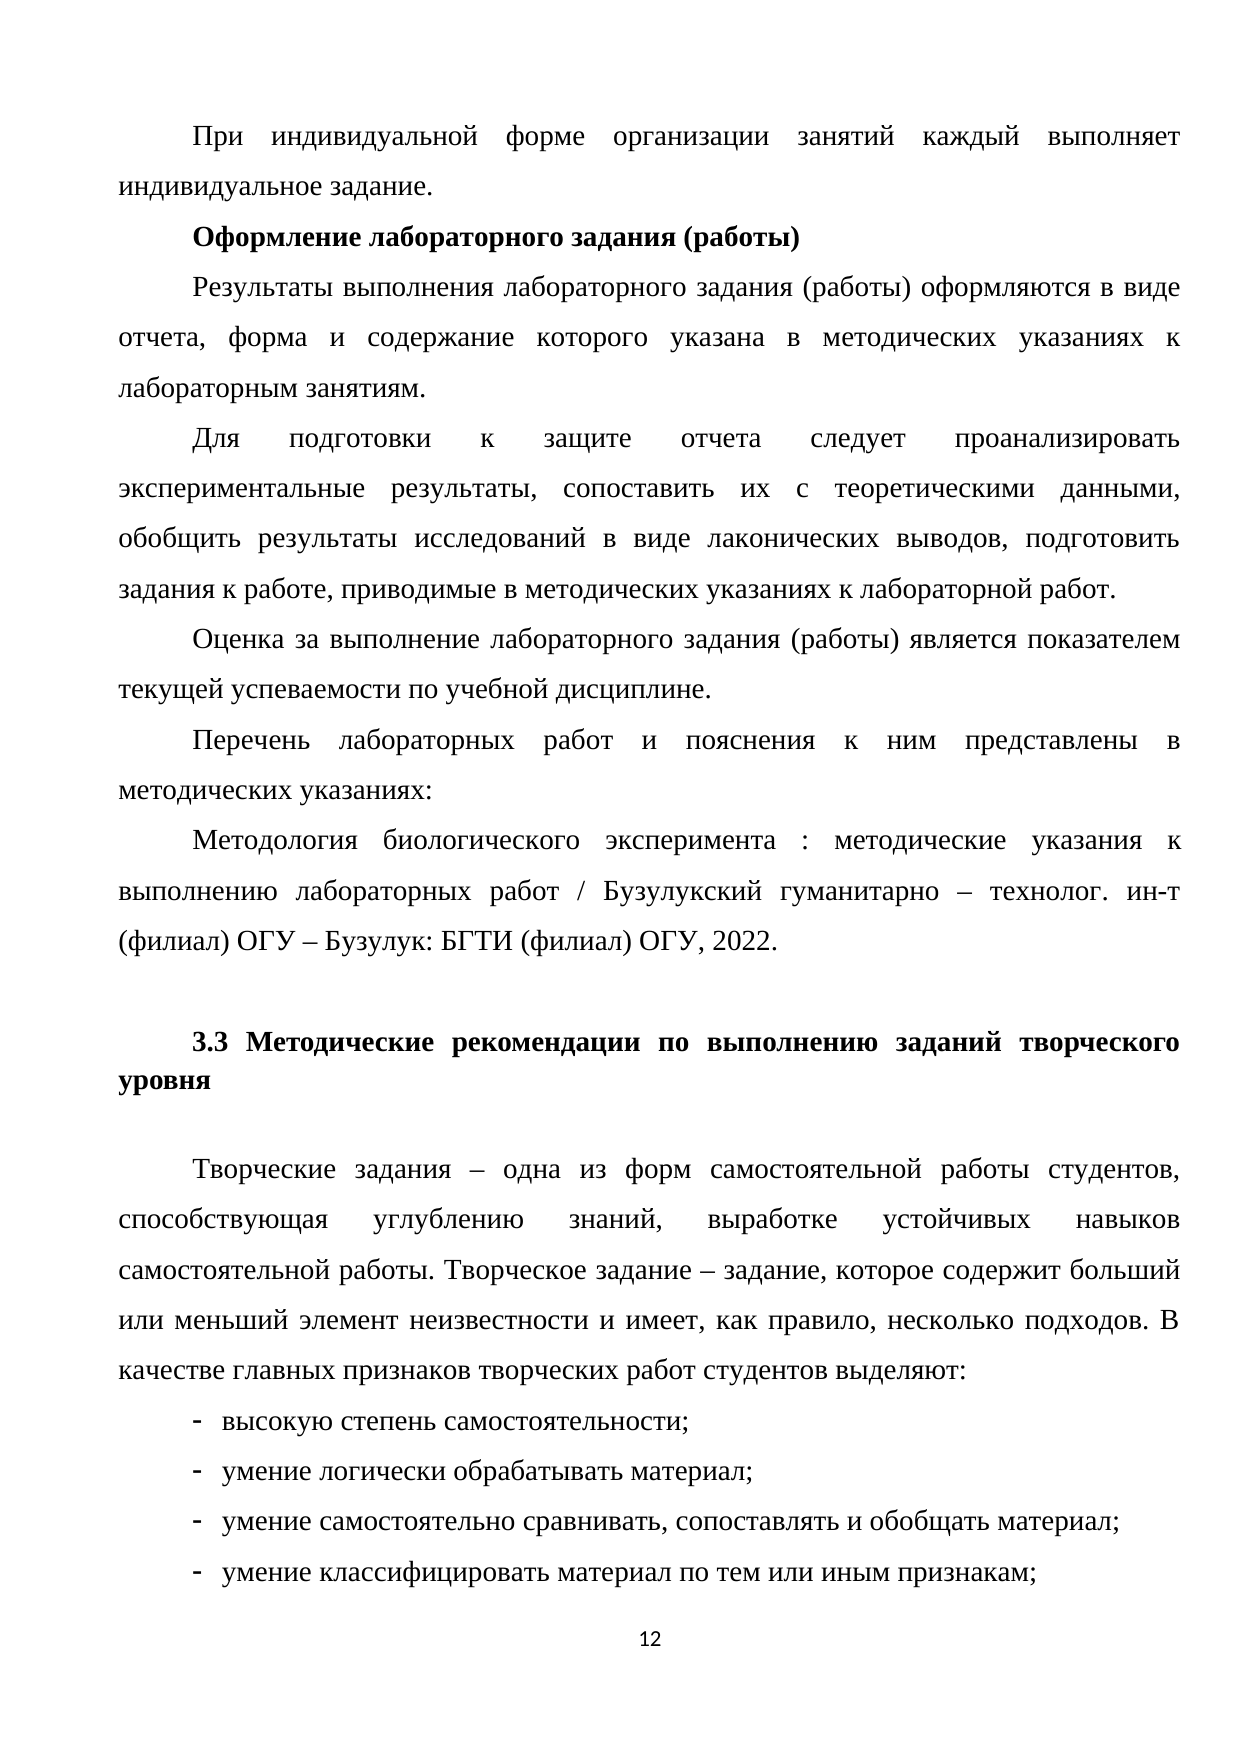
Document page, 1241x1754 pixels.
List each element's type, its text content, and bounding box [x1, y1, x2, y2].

subtitle 3.3 Методические рекомендации по выполнению заданий творческого уровня [118, 1024, 1181, 1096]
text Перечень лабораторных работ и пояснения к ним представлены в методических указаниях: [118, 722, 1181, 806]
text При индивидуальной форме организации занятий каждый выполняет индивидуальное задание. [118, 118, 1181, 202]
list умение классифицировать материал по тем или иным признакам; [192, 1554, 1181, 1588]
list умение логически обрабатывать материал; [192, 1453, 1181, 1487]
text Творческие задания – одна из форм самостоятельной работы студентов, способствующая углублению знаний, выработке устойчивых навыков самостоятельной работы. Творческое задание – задание, которое содержит больший или меньший элемент неизвестности и имеет, как правило, несколько подходов. В качестве главных признаков творческих работ студентов выделяют: [118, 1151, 1181, 1386]
list умение самостоятельно сравнивать, сопоставлять и обобщать материал; [192, 1503, 1181, 1537]
text Оформление лабораторного задания (работы) [118, 219, 1181, 252]
text Результаты выполнения лабораторного задания (работы) оформляются в виде отчета, форма и содержание которого указана в методических указаниях к лабораторным занятиям. [118, 269, 1181, 403]
text Оценка за выполнение лабораторного задания (работы) является показателем текущей успеваемости по учебной дисциплине. [118, 621, 1181, 705]
list высокую степень самостоятельности; [192, 1403, 1181, 1436]
text Методология биологического эксперимента : методические указания к выполнению лабораторных работ / Бузулукский гуманитарно – технолог. ин-т (филиал) ОГУ – Бузулук: БГТИ (филиал) ОГУ, 2022. [118, 822, 1181, 957]
text Для подготовки к защите отчета следует проанализировать экспериментальные результаты, сопоставить их с теоретическими данными, обобщить результаты исследований в виде лаконических выводов, подготовить задания к работе, приводимые в методических указаниях к лабораторной работ. [118, 420, 1181, 604]
